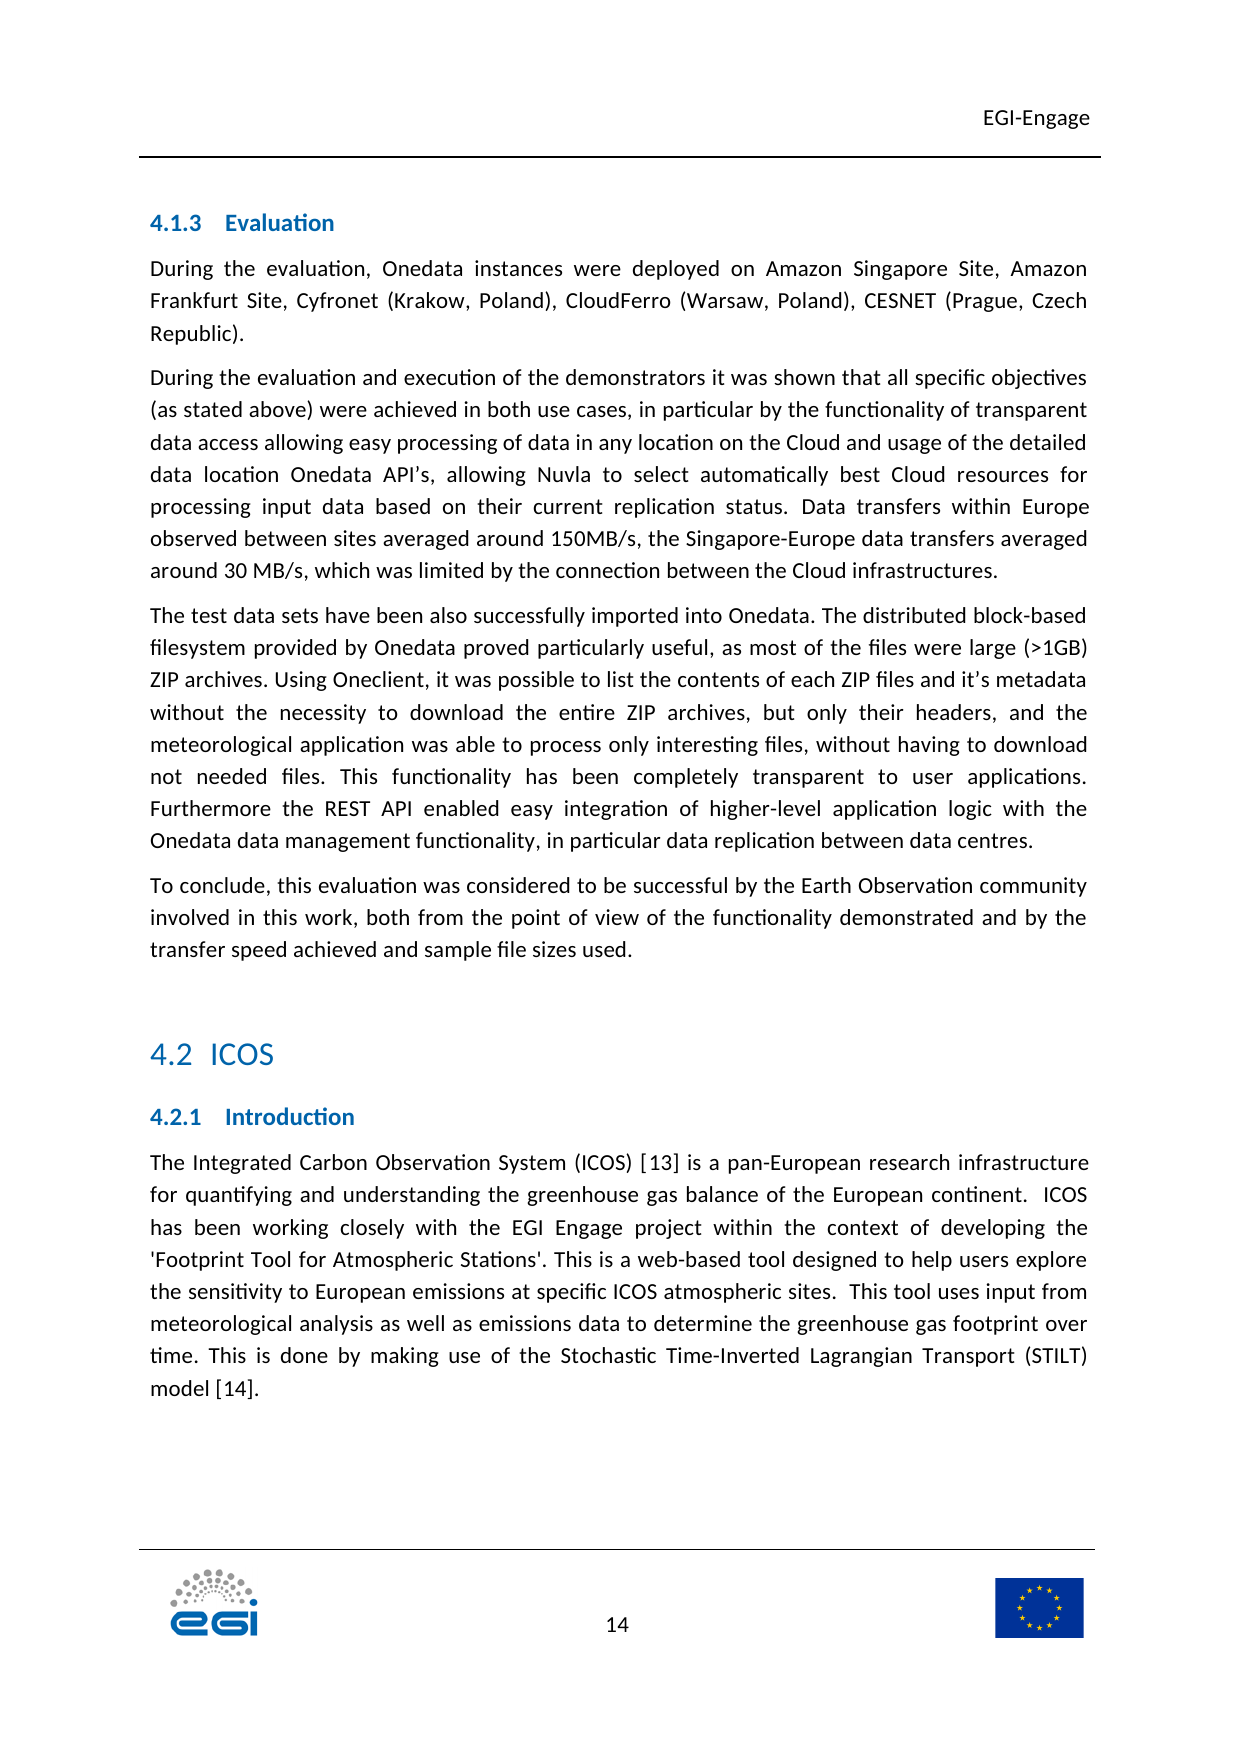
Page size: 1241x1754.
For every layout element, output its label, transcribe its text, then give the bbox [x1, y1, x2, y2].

picture [150, 1567, 276, 1638]
subtitle Evaluation [150, 207, 1090, 237]
text The Integrated Carbon Observation System (ICOS) [13] is a pan-European research infrastructure for quantifying and understanding the greenhouse gas balance of the European continent. ICOS has been working closely with the EGI Engage project within the context of developing the 'Footprint Tool for Atmospheric Stations'. This is a web-based tool designed to help users explore the sensitivity to European emissions at specific ICOS atmospheric sites. This tool uses input from meteorological analysis as well as emissions data to determine the greenhouse gas footprint over time. This is done by making use of the Stochastic Time-Inverted Lagrangian Transport (STILT) model [14]. [150, 1148, 1090, 1402]
text To conclude, this evaluation was considered to be successful by the Earth Observation community involved in this work, both from the point of view of the functionality demonstrated and by the transfer speed achieved and sample file sizes used. [150, 871, 1090, 963]
text During the evaluation and execution of the demonstrators it was shown that all specific objectives (as stated above) were achieved in both use cases, in particular by the functionality of transparent data access allowing easy processing of data in any location on the Cloud and usage of the detailed data location Onedata API’s, allowing Nuvla to select automatically best Cloud resources for processing input data based on their current replication status. Data transfers within Europe observed between sites averaged around 150MB/s, the Singapore-Europe data transfers averaged around 30 MB/s, which was limited by the connection between the Cloud infrastructures. [150, 363, 1090, 584]
text During the evaluation, Onedata instances were deployed on Amazon Singapore Site, Amazon Frankfurt Site, Cyfronet (Krakow, Poland), CloudFerro (Warsaw, Poland), CESNET (Prague, Czech Republic). [150, 254, 1090, 347]
subtitle ICOS [150, 1033, 1090, 1074]
text The test data sets have been also successfully imported into Onedata. The distributed block-based filesystem provided by Onedata proved particularly useful, as most of the files were large (>1GB) ZIP archives. Using Oneclient, it was possible to list the contents of each ZIP files and it’s metadata without the necessity to download the entire ZIP archives, but only their headers, and the meteorological application was able to process only interesting files, without having to download not needed files. This functionality has been completely transparent to user applications. Furthermore the REST API enabled easy integration of higher-level application logic with the Onedata data management functionality, in particular data replication between data centres. [150, 601, 1090, 854]
subtitle Introduction [150, 1101, 1090, 1131]
picture [995, 1578, 1084, 1638]
